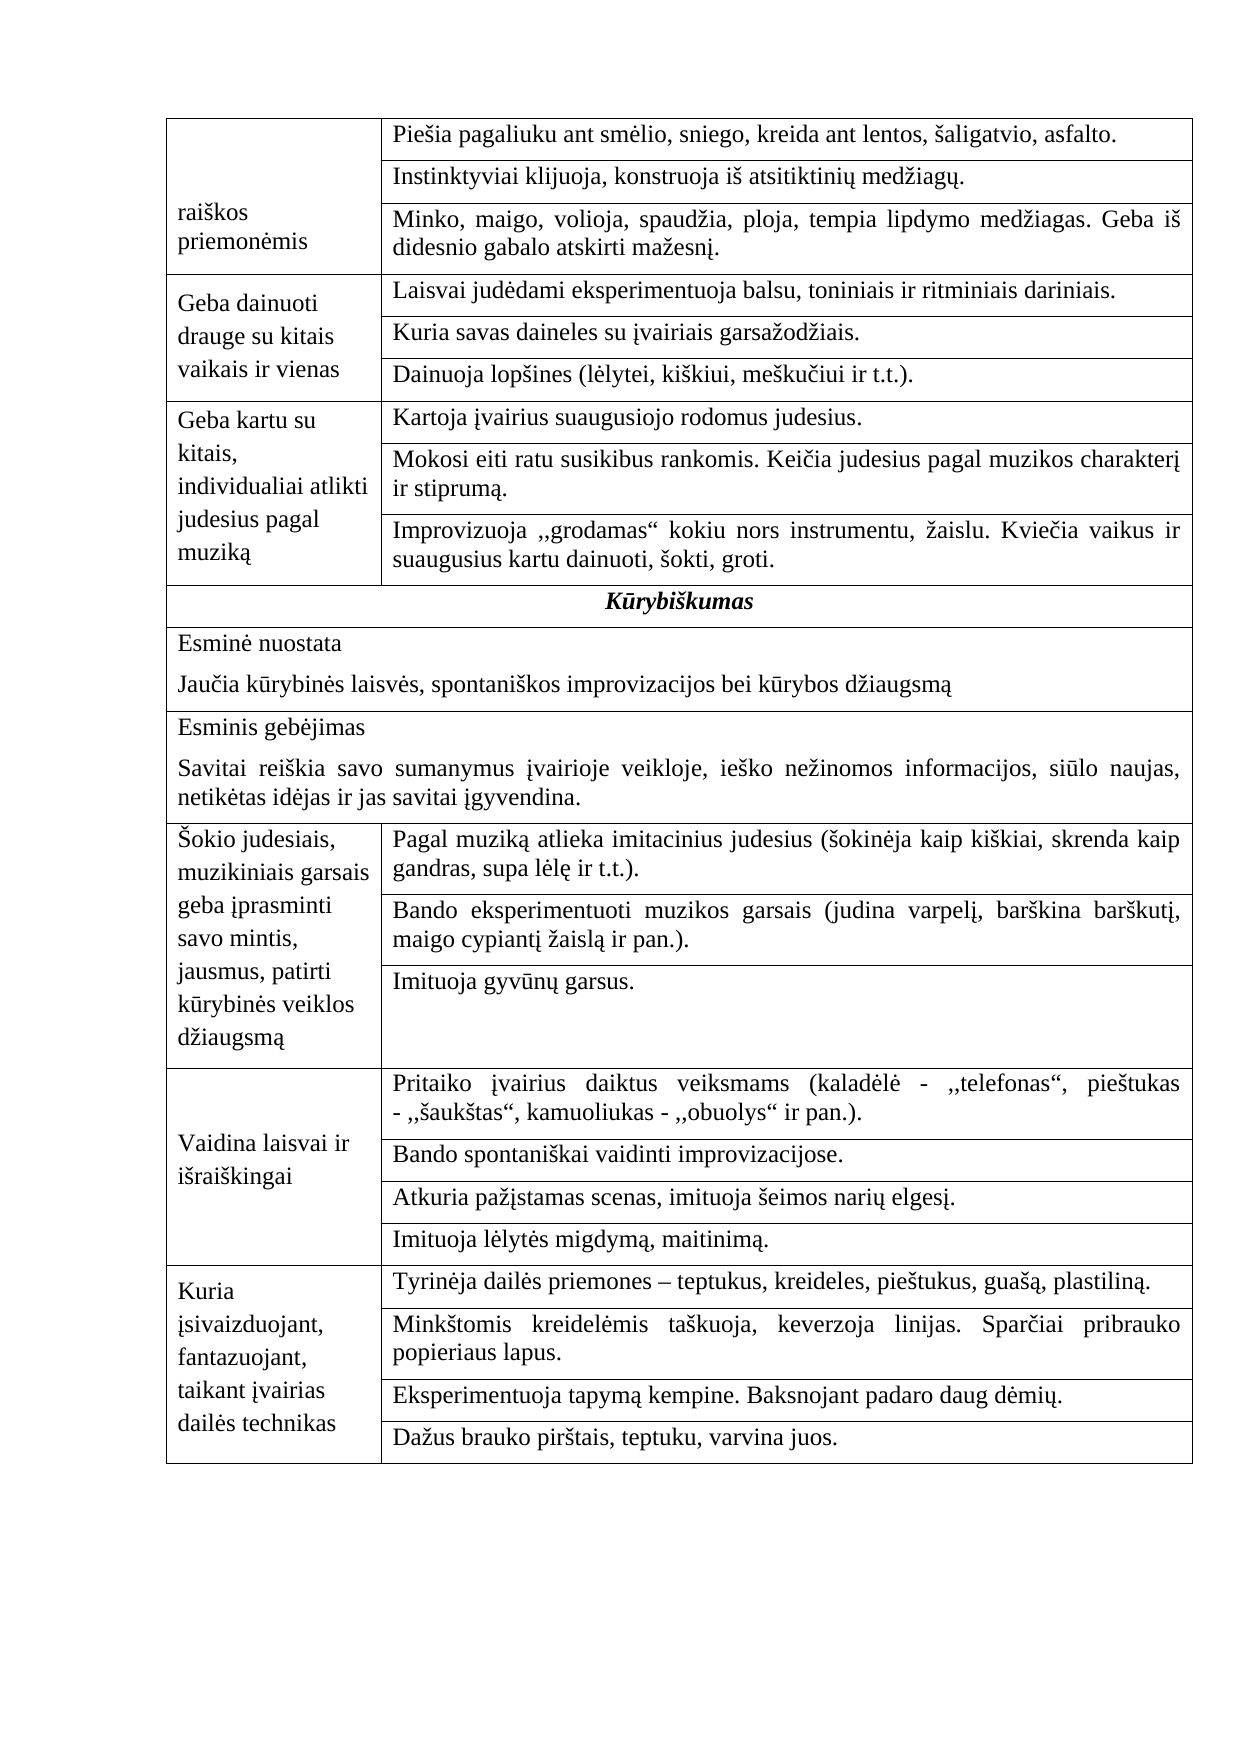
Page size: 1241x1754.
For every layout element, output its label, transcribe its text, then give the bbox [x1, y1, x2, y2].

table_cell Dainuoja lopšines (lėlytei, kiškiui, meškučiui ir t.t.). [382, 359, 1192, 401]
table_cell Pagal muziką atlieka imitacinius judesius (šokinėja kaip kiškiai, skrenda kaip gandras, supa lėlę ir t.t.). [382, 824, 1192, 894]
table_cell Minko, maigo, volioja, spaudžia, ploja, tempia lipdymo medžiagas. Geba iš didesnio gabalo atskirti mažesnį. [382, 204, 1192, 274]
table_cell Minkštomis kreidelėmis taškuoja, keverzoja linijas. Sparčiai pribrauko popieriaus lapus. [382, 1309, 1192, 1379]
table_cell Bando eksperimentuoti muzikos garsais (judina varpelį, barškina barškutį, maigo cypiantį žaislą ir pan.). [382, 895, 1192, 965]
table_cell Improvizuoja ,,grodamas“ kokiu nors instrumentu, žaislu. Kviečia vaikus ir suaugusius kartu dainuoti, šokti, groti. [382, 515, 1192, 585]
table_cell Geba kartu su kitais, individualiai atlikti judesius pagal muziką [167, 402, 381, 585]
table_cell Geba dainuoti drauge su kitais vaikais ir vienas [167, 275, 381, 401]
table_cell Eksperimentuoja tapymą kempine. Baksnojant padaro daug dėmių. [382, 1380, 1192, 1421]
table_cell Piešia pagaliuku ant smėlio, sniego, kreida ant lentos, šaligatvio, asfalto. [382, 119, 1192, 160]
table_cell Esminė nuostata Jaučia kūrybinės laisvės, spontaniškos improvizacijos bei kūrybos džiaugsmą [167, 628, 1192, 711]
table_cell Kūrybiškumas [167, 586, 1192, 627]
table_cell Atkuria pažįstamas scenas, imituoja šeimos narių elgesį. [382, 1182, 1192, 1223]
table_cell Imituoja gyvūnų garsus. [382, 966, 1192, 1067]
table_cell Esminis gebėjimas Savitai reiškia savo sumanymus įvairioje veikloje, ieško nežinomos informacijos, siūlo naujas, netikėtas idėjas ir jas savitai įgyvendina. [167, 712, 1192, 823]
table_cell Kartoja įvairius suaugusiojo rodomus judesius. [382, 402, 1192, 443]
table_cell Šokio judesiais, muzikiniais garsais geba įprasminti savo mintis, jausmus, patirti kūrybinės veiklos džiaugsmą [167, 824, 381, 1067]
table_cell Bando spontaniškai vaidinti improvizacijose. [382, 1140, 1192, 1181]
table_cell Vaidina laisvai ir išraiškingai [167, 1069, 381, 1265]
table_cell Imituoja lėlytės migdymą, maitinimą. [382, 1224, 1192, 1265]
table_cell Laisvai judėdami eksperimentuoja balsu, toniniais ir ritminiais dariniais. [382, 275, 1192, 316]
table_cell Kuria savas daineles su įvairiais garsažodžiais. [382, 317, 1192, 358]
table_cell Mokosi eiti ratu susikibus rankomis. Keičia judesius pagal muzikos charakterį ir stiprumą. [382, 444, 1192, 514]
table_cell Instinktyviai klijuoja, konstruoja iš atsitiktinių medžiagų. [382, 161, 1192, 203]
table_cell Kuria įsivaizduojant, fantazuojant, taikant įvairias dailės technikas [167, 1266, 381, 1463]
table_cell Tyrinėja dailės priemones – teptukus, kreideles, pieštukus, guašą, plastiliną. [382, 1266, 1192, 1308]
table_cell Dažus brauko pirštais, teptuku, varvina juos. [382, 1422, 1192, 1463]
table_cell Pritaiko įvairius daiktus veiksmams (kaladėlė - ,,telefonas“, pieštukas - ,,šaukštas“, kamuoliukas - ,,obuolys“ ir pan.). [382, 1069, 1192, 1138]
